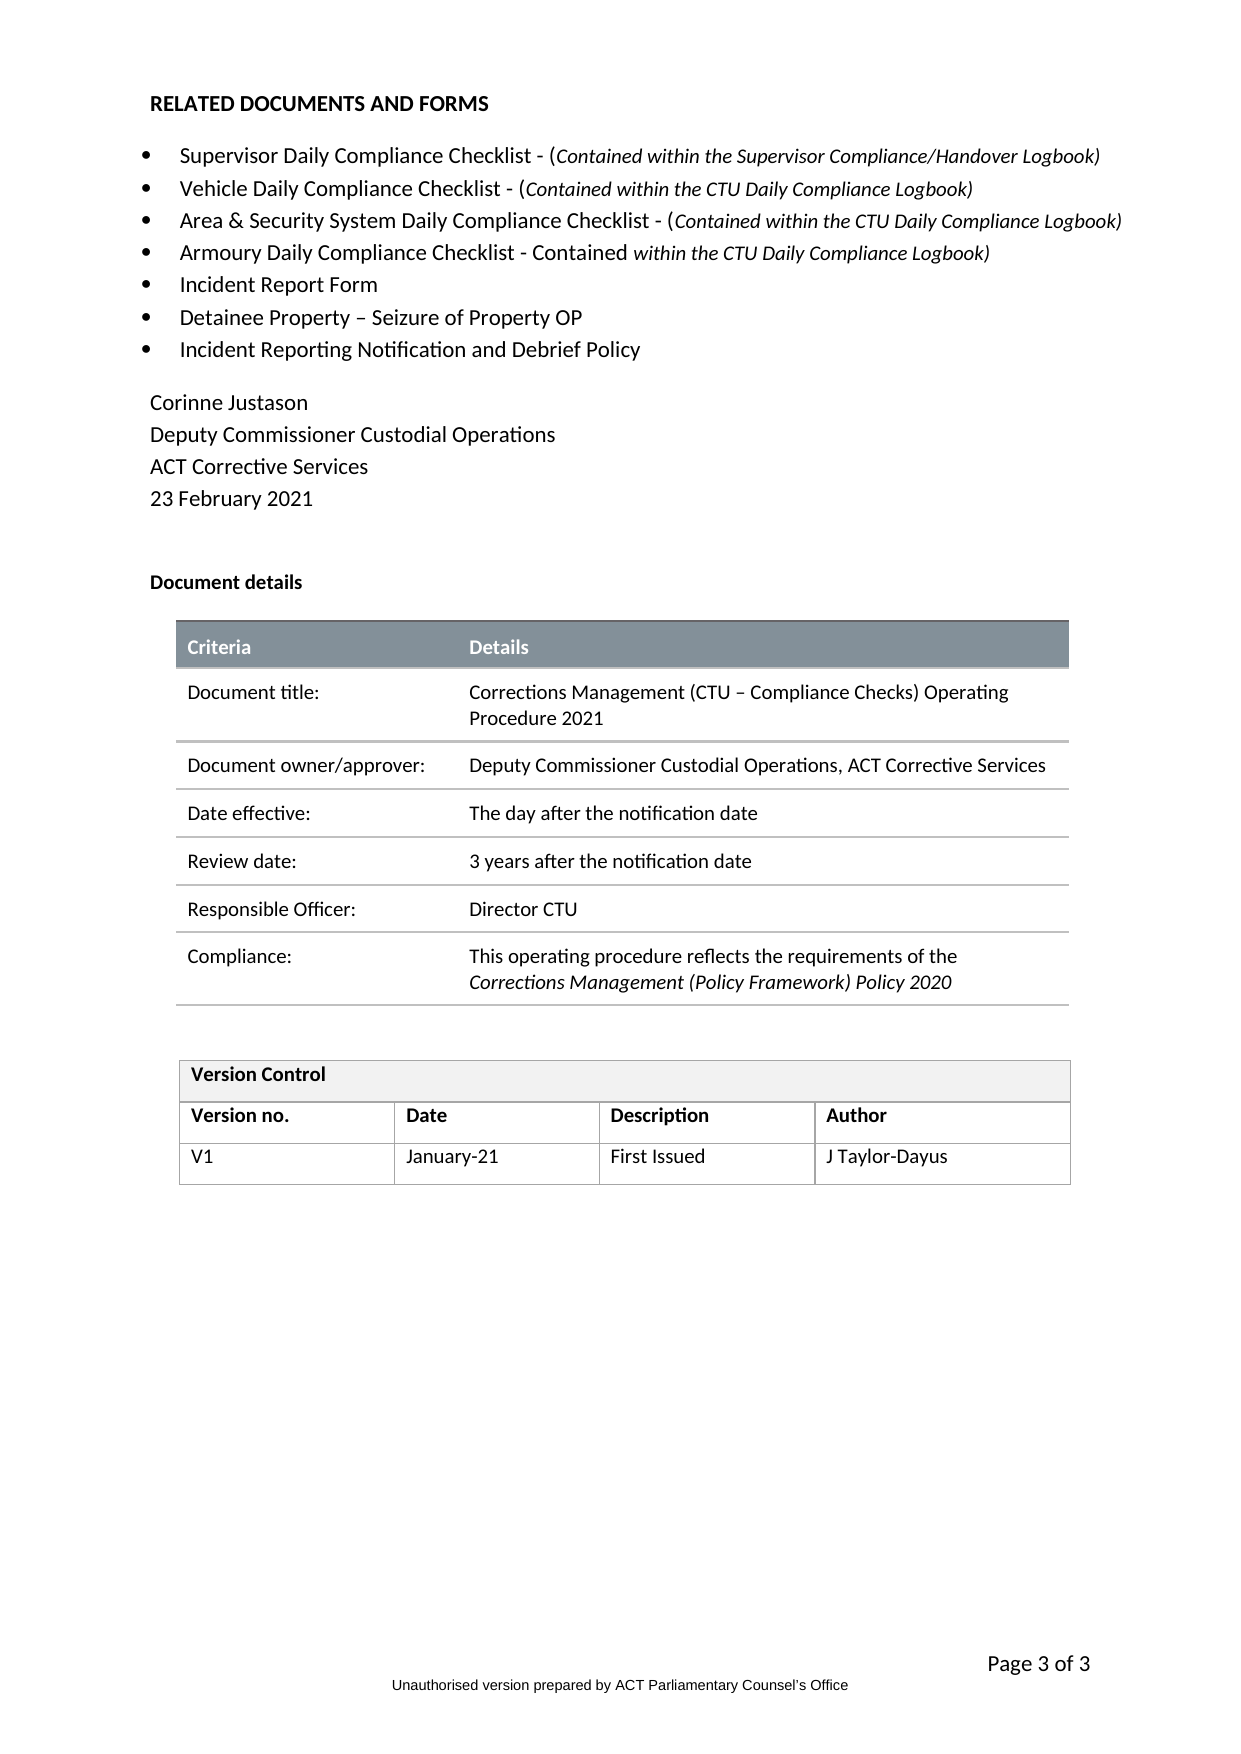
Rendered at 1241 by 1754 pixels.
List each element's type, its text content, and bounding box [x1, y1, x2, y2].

list Incident Reporting Notification and Debrief Policy [142, 335, 1090, 363]
table_cell Date [395, 1103, 599, 1143]
table_cell Document owner/approver: [176, 743, 458, 788]
table_header Criteria [176, 622, 458, 667]
list Supervisor Daily Compliance Checklist - (Contained within the Supervisor Compliance/Handover Logbook) [142, 142, 1154, 170]
list Armoury Daily Compliance Checklist - Contained within the CTU Daily Compliance Logbook) [142, 238, 1169, 266]
text Corinne Justason [150, 388, 1090, 416]
list Area & Security System Daily Compliance Checklist - (Contained within the CTU Daily Compliance Logbook) [142, 206, 1169, 234]
table_cell J Taylor-Dayus [816, 1144, 1070, 1184]
text Deputy Commissioner Custodial Operations ACT Corrective Services [150, 420, 1090, 480]
list Detainee Property – Seizure of Property OP [142, 303, 1090, 331]
table_cell This operating procedure reflects the requirements of the Corrections Management (Policy Framework) Policy 2020 [458, 933, 1069, 1004]
table_cell Compliance: [176, 933, 458, 1004]
table_cell Version no. [180, 1103, 394, 1143]
table_cell Director CTU [458, 886, 1069, 931]
table_header Details [458, 622, 1069, 667]
table_cell First Issued [600, 1144, 814, 1184]
table_cell Date effective: [176, 790, 458, 836]
table_header Version Control [180, 1061, 1070, 1101]
table_cell Deputy Commissioner Custodial Operations, ACT Corrective Services [458, 743, 1069, 788]
table_cell Author [816, 1103, 1070, 1143]
table_cell 3 years after the notification date [458, 838, 1069, 883]
table_cell Responsible Officer: [176, 886, 458, 931]
table_cell January-21 [395, 1144, 599, 1184]
list Vehicle Daily Compliance Checklist - (Contained within the CTU Daily Compliance Logbook) [142, 174, 1090, 202]
table_cell Description [600, 1103, 814, 1143]
text 23 February 2021 [150, 484, 1090, 512]
text Document details [150, 569, 1090, 595]
text RELATED DOCUMENTS AND FORMS [150, 89, 1090, 117]
table_cell Review date: [176, 838, 458, 883]
table_cell Document title: [176, 669, 458, 740]
table_cell The day after the notification date [458, 790, 1069, 836]
table_cell V1 [180, 1144, 394, 1184]
list Incident Report Form [142, 270, 1090, 298]
table_cell Corrections Management (CTU – Compliance Checks) Operating Procedure 2021 [458, 669, 1069, 740]
